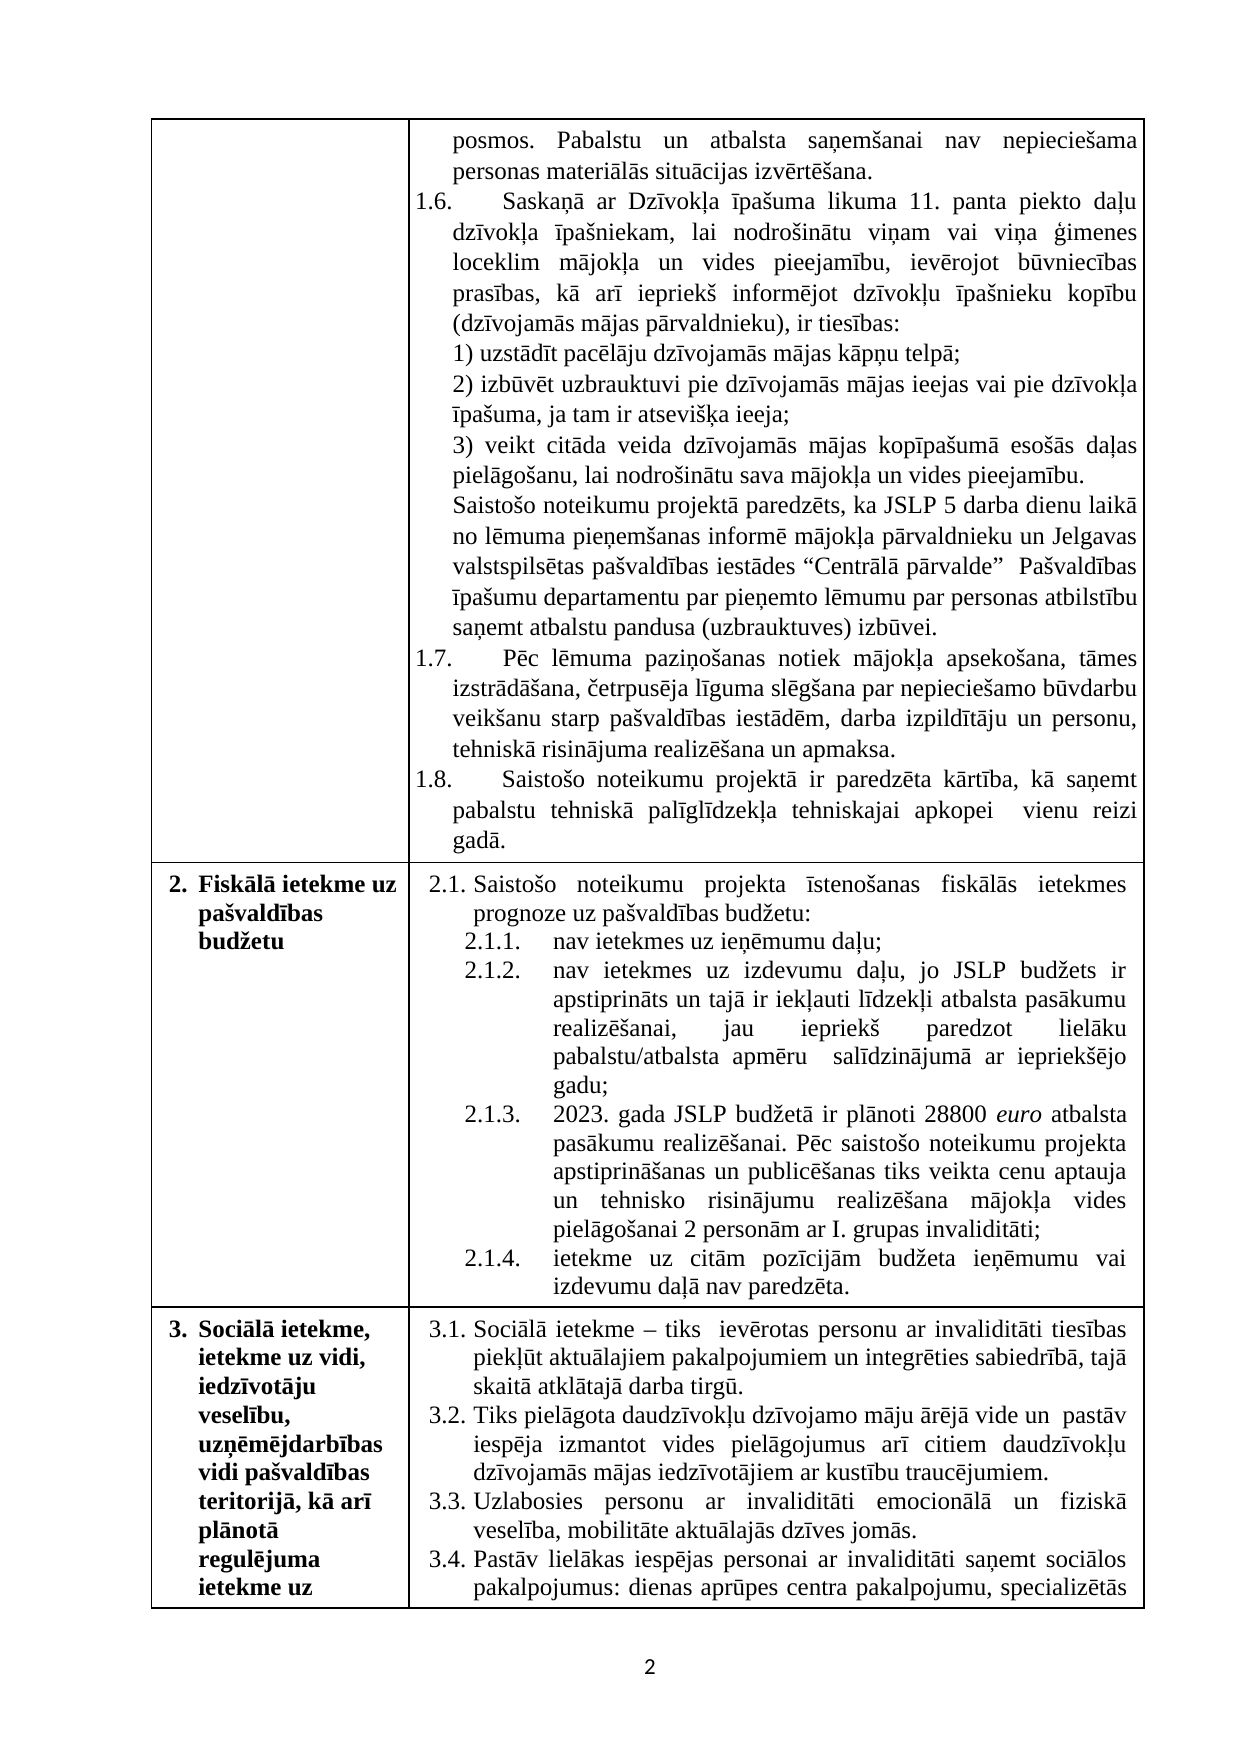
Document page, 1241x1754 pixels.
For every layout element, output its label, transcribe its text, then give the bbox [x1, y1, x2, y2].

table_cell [410, 1308, 1143, 1607]
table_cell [410, 120, 1143, 861]
table_cell Saistošo noteikumu projekta īstenošanas fiskālās ietekmes prognoze uz pašvaldības budžetu: nav ietekmes uz ieņēmumu daļu; nav ietekmes uz izdevumu daļu, jo JSLP budžets ir apstiprināts un tajā ir iekļauti līdzekļi atbalsta pasākumu realizēšanai, jau iepriekš paredzot lielāku pabalstu/atbalsta apmēru salīdzinājumā ar iepriekšējo gadu; 2023. gada JSLP budžetā ir plānoti 28800 euro atbalsta pasākumu realizēšanai. Pēc saistošo noteikumu projekta apstiprināšanas un publicēšanas tiks veikta cenu aptauja un tehnisko risinājumu realizēšana mājokļa vides pielāgošanai 2 personām ar I. grupas invaliditāti; ietekme uz citām pozīcijām budžeta ieņēmumu vai izdevumu daļā nav paredzēta. [410, 863, 1143, 1306]
table_cell Fiskālā ietekme uz pašvaldības budžetu [152, 863, 408, 1306]
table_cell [152, 1308, 408, 1607]
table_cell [152, 120, 408, 861]
